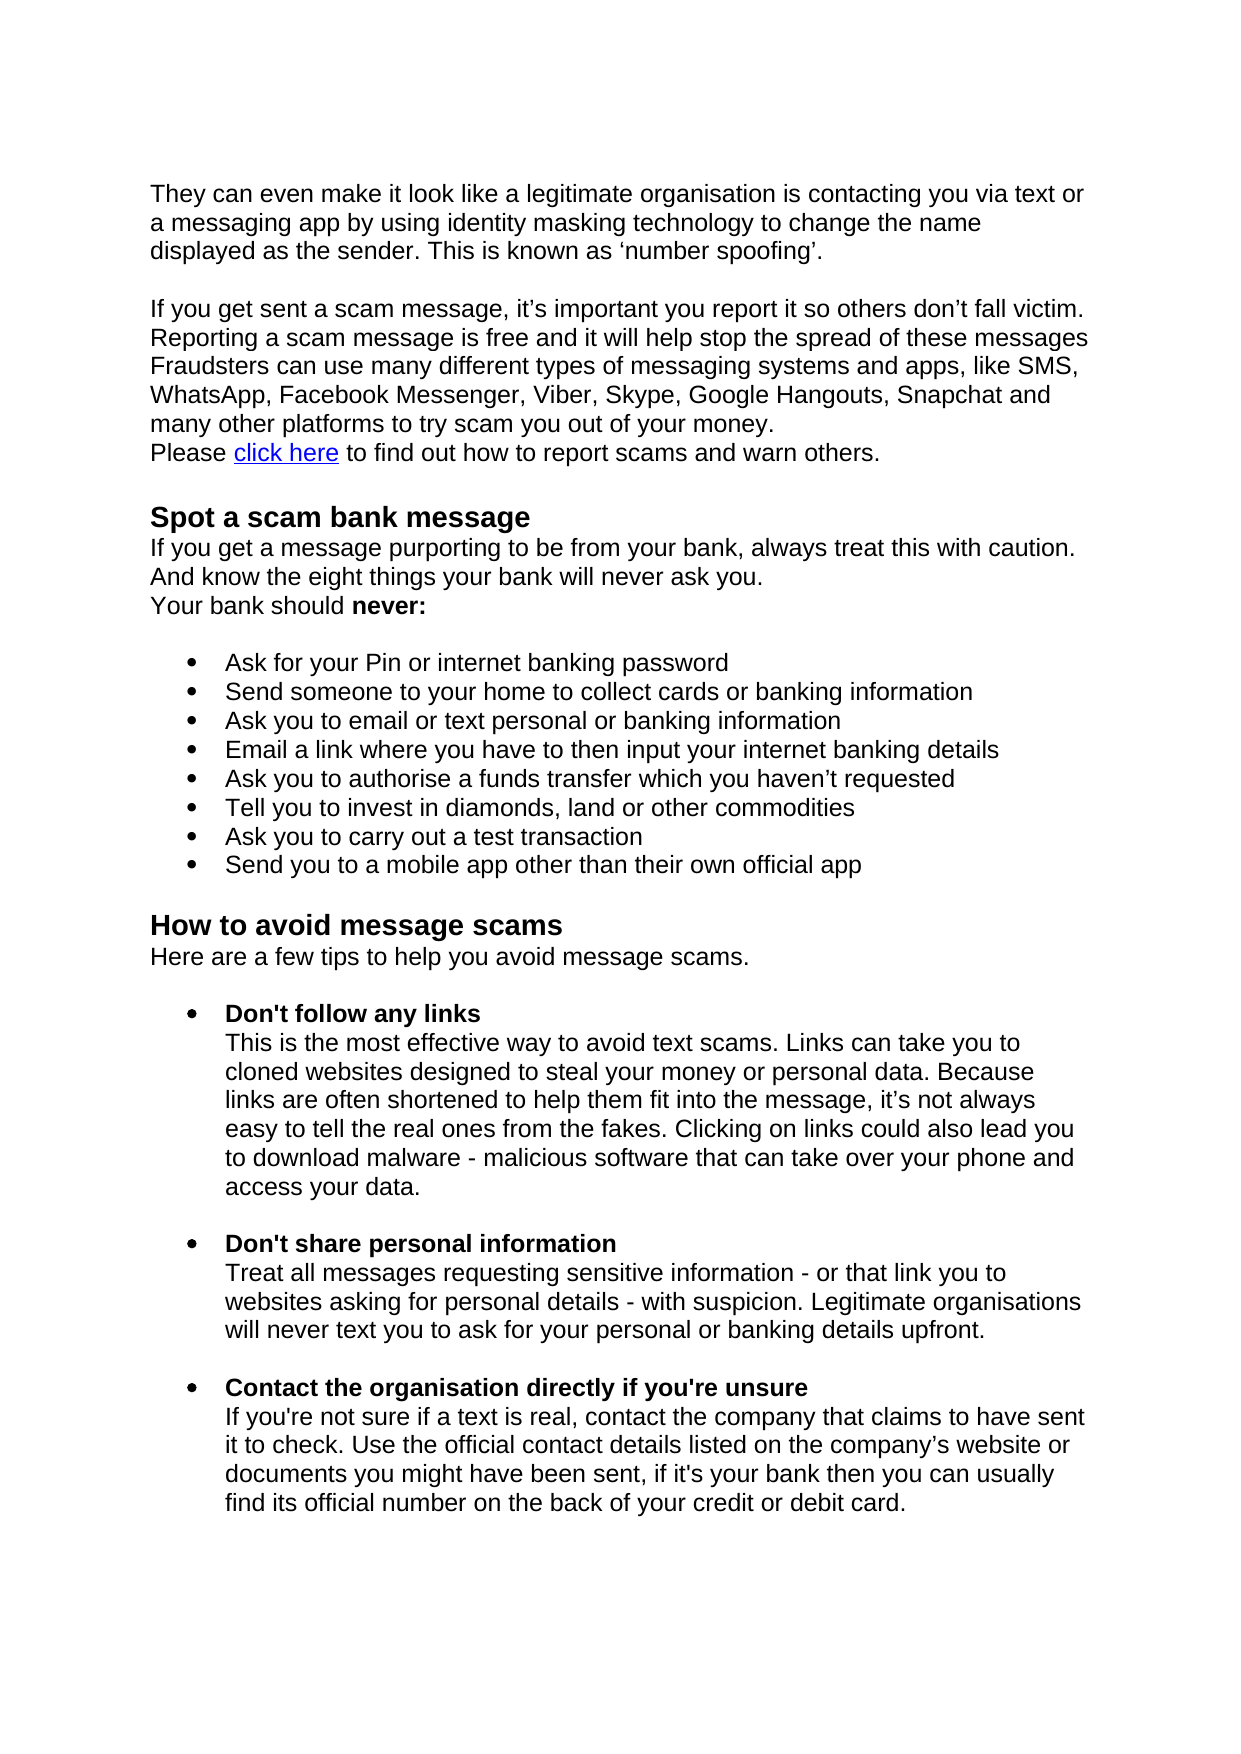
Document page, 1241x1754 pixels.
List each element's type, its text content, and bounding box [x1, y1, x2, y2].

list Send someone to your home to collect cards or banking information [187, 677, 1090, 706]
text This is the most effective way to avoid text scams. Links can take you to cloned websites designed to steal your money or personal data. Because links are often shortened to help them fit into the message, it’s not always easy to tell the real ones from the fakes. Clicking on links could also lead you to download malware - malicious software that can take over your phone and access your data. [225, 1028, 1090, 1200]
text Here are a few tips to help you avoid message scams. [150, 941, 1090, 970]
text How to avoid message scams [150, 908, 1090, 941]
list Contact the organisation directly if you're unsure [187, 1373, 1090, 1402]
text Your bank should never: [150, 591, 1090, 619]
text Please click here to find out how to report scams and warn others. [150, 437, 1090, 466]
text If you're not sure if a text is real, contact the company that claims to have sent it to check. Use the official contact details listed on the company’s website or documents you might have been sent, if it's your bank then you can usually find its official number on the back of your credit or debit card. [225, 1402, 1090, 1517]
list Email a link where you have to then input your internet banking details [187, 735, 1090, 764]
text They can even make it look like a legitimate organisation is contacting you via text or a messaging app by using identity masking technology to change the name displayed as the sender. This is known as ‘number spoofing’. [150, 179, 1090, 265]
text Treat all messages requesting sensitive information - or that link you to websites asking for personal details - with suspicion. Legitimate organisations will never text you to ask for your personal or banking details upfront. [225, 1258, 1090, 1344]
text Fraudsters can use many different types of messaging systems and apps, like SMS, WhatsApp, Facebook Messenger, Viber, Skype, Google Hangouts, Snapchat and many other platforms to try scam you out of your money. [775, 351, 1090, 437]
text If you get a message purporting to be from your bank, always treat this with caution. And know the eight things your bank will never ask you. [150, 533, 1090, 591]
list Ask you to carry out a test transaction [187, 821, 1090, 850]
list Ask for your Pin or internet banking password [187, 648, 1090, 677]
list Tell you to invest in diamonds, land or other commodities [187, 793, 1090, 821]
text If you get sent a scam message, it’s important you report it so others don’t fall victim. Reporting a scam message is free and it will help stop the spread of these messages [150, 294, 1090, 351]
list Send you to a mobile app other than their own official app [187, 850, 1090, 879]
list Ask you to authorise a funds transfer which you haven’t requested [187, 764, 1090, 793]
text Spot a scam bank message [150, 500, 1090, 533]
list Don't follow any links [187, 999, 1090, 1028]
list Don't share personal information [187, 1229, 1090, 1258]
list Ask you to email or text personal or banking information [187, 706, 1090, 735]
